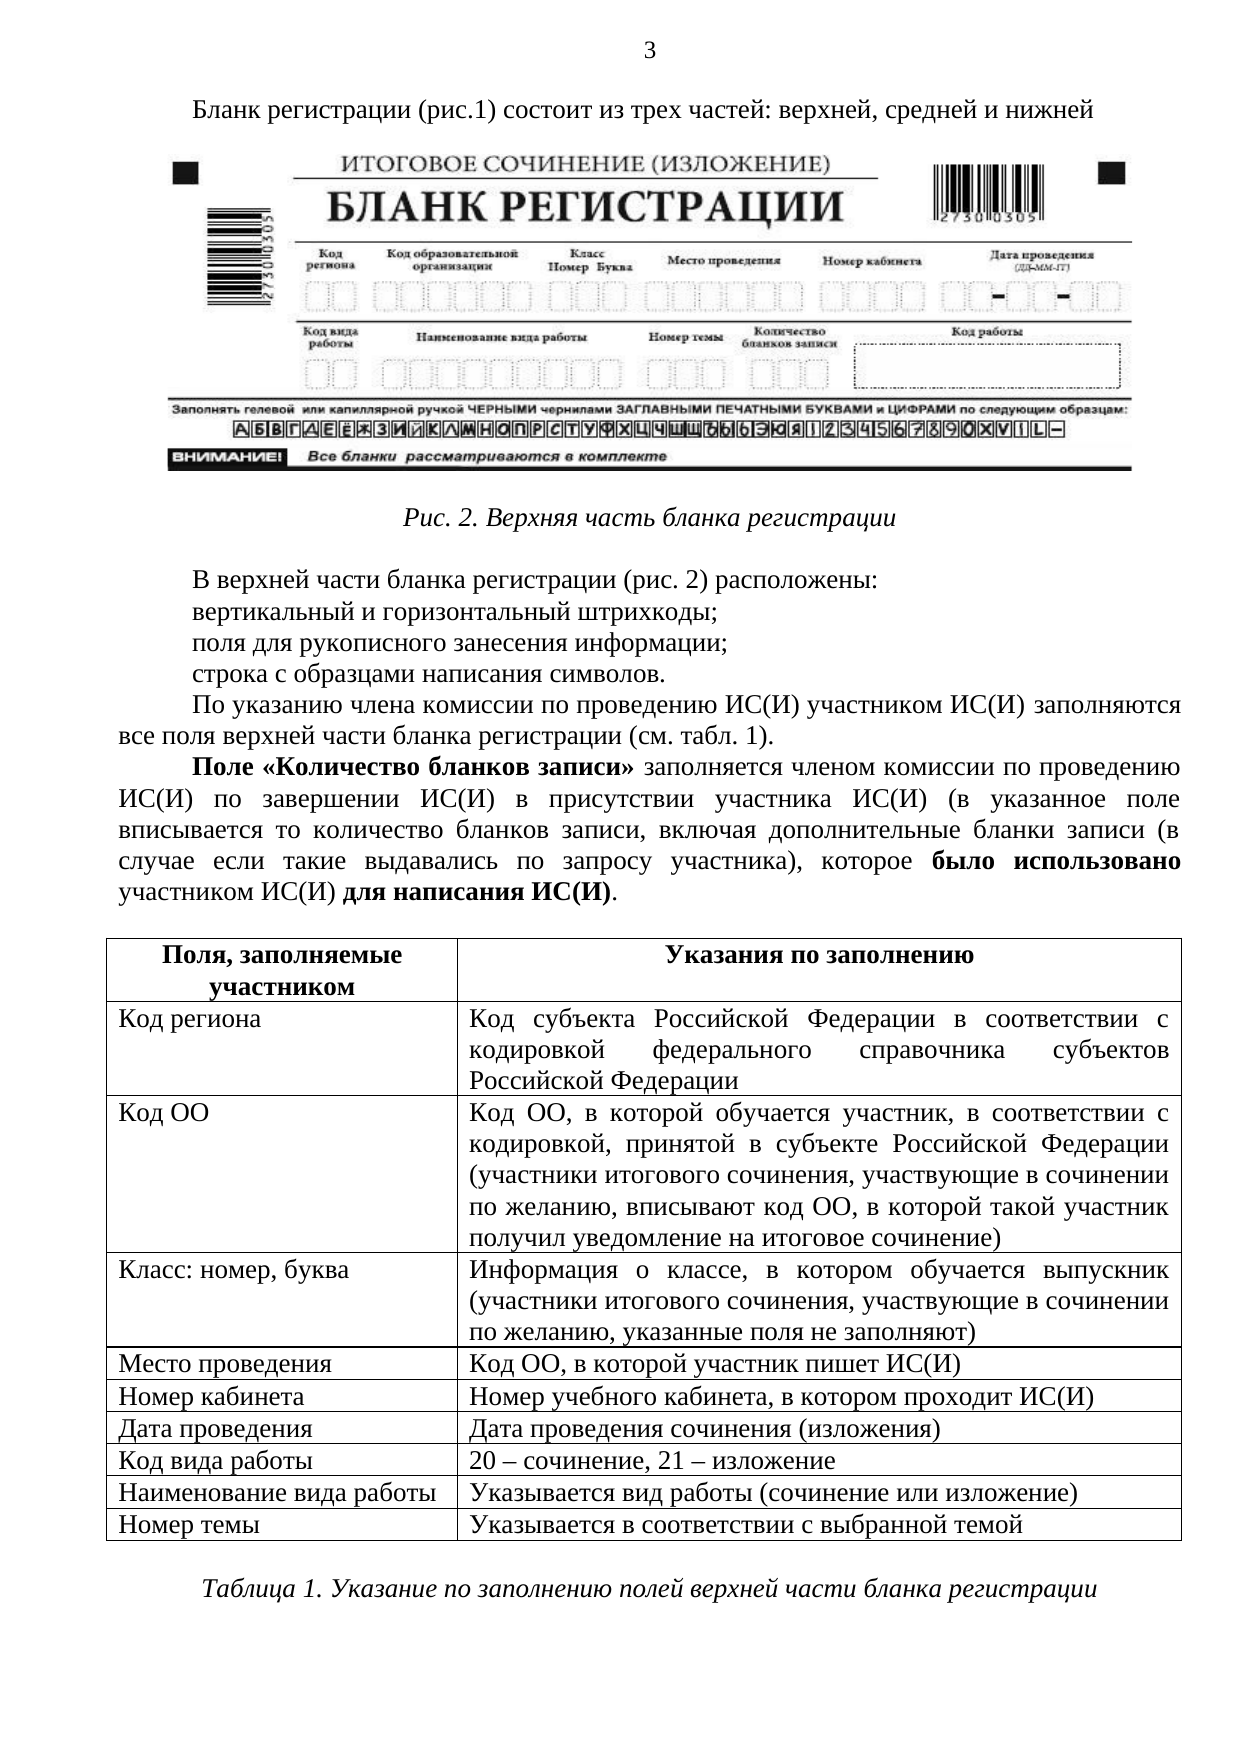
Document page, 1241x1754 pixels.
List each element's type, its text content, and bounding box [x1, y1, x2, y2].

table_cell Код вида работы [107, 1444, 457, 1475]
table_cell Класс: номер, буква [107, 1253, 457, 1346]
text Бланк регистрации (рис.1) состоит из трех частей: верхней, средней и нижней [118, 93, 1181, 124]
table_cell Код ОО, в которой обучается участник, в соответствии с кодировкой, принятой в субъекте Российской Федерации (участники итогового сочинения, участвующие в сочинении по желанию, вписывают код ОО, в которой такой участник получил уведомление на итоговое сочинение) [458, 1096, 1181, 1252]
table_header Поля, заполняемые участником [107, 939, 457, 1001]
text строка с образцами написания символов. [118, 657, 1181, 688]
picture [167, 154, 1133, 471]
table_cell Указывается вид работы (сочинение или изложение) [458, 1476, 1181, 1507]
text поля для рукописного занесения информации; [118, 626, 1181, 657]
table_cell Информация о классе, в котором обучается выпускник (участники итогового сочинения, участвующие в сочинении по желанию, указанные поля не заполняют) [458, 1253, 1181, 1346]
text В верхней части бланка регистрации (рис. 2) расположены: [118, 564, 1181, 595]
table_cell Место проведения [107, 1348, 457, 1379]
table_cell Номер темы [107, 1509, 457, 1539]
text Таблица 1. Указание по заполнению полей верхней части бланка регистрации [118, 1572, 1181, 1603]
table_cell Указывается в соответствии с выбранной темой [458, 1509, 1181, 1539]
table_header Указания по заполнению [458, 939, 1181, 1001]
table_cell Код ОО [107, 1096, 457, 1252]
table_cell 20 – сочинение, 21 – изложение [458, 1444, 1181, 1475]
table_cell Дата проведения сочинения (изложения) [458, 1412, 1181, 1443]
text Поле «Количество бланков записи» заполняется членом комиссии по проведению ИС(И) по завершении ИС(И) в присутствии участника ИС(И) (в указанное поле вписывается то количество бланков записи, включая дополнительные бланки записи (в случае если такие выдавались по запросу участника), которое было использовано участником ИС(И) для написания ИС(И). [118, 751, 1181, 906]
table_cell Дата проведения [107, 1412, 457, 1443]
text По указанию члена комиссии по проведению ИС(И) участником ИС(И) заполняются все поля верхней части бланка регистрации (см. табл. 1). [118, 688, 1181, 751]
table_cell Код региона [107, 1002, 457, 1095]
text Рис. 2. Верхняя часть бланка регистрации [118, 501, 1181, 532]
table_cell Наименование вида работы [107, 1476, 457, 1507]
text вертикальный и горизонтальный штрихкоды; [118, 595, 1181, 626]
table_cell Номер кабинета [107, 1380, 457, 1411]
table_cell Код субъекта Российской Федерации в соответствии с кодировкой федерального справочника субъектов Российской Федерации [458, 1002, 1181, 1095]
table_cell Номер учебного кабинета, в котором проходит ИС(И) [458, 1380, 1181, 1411]
table_cell Код ОО, в которой участник пишет ИС(И) [458, 1348, 1181, 1379]
